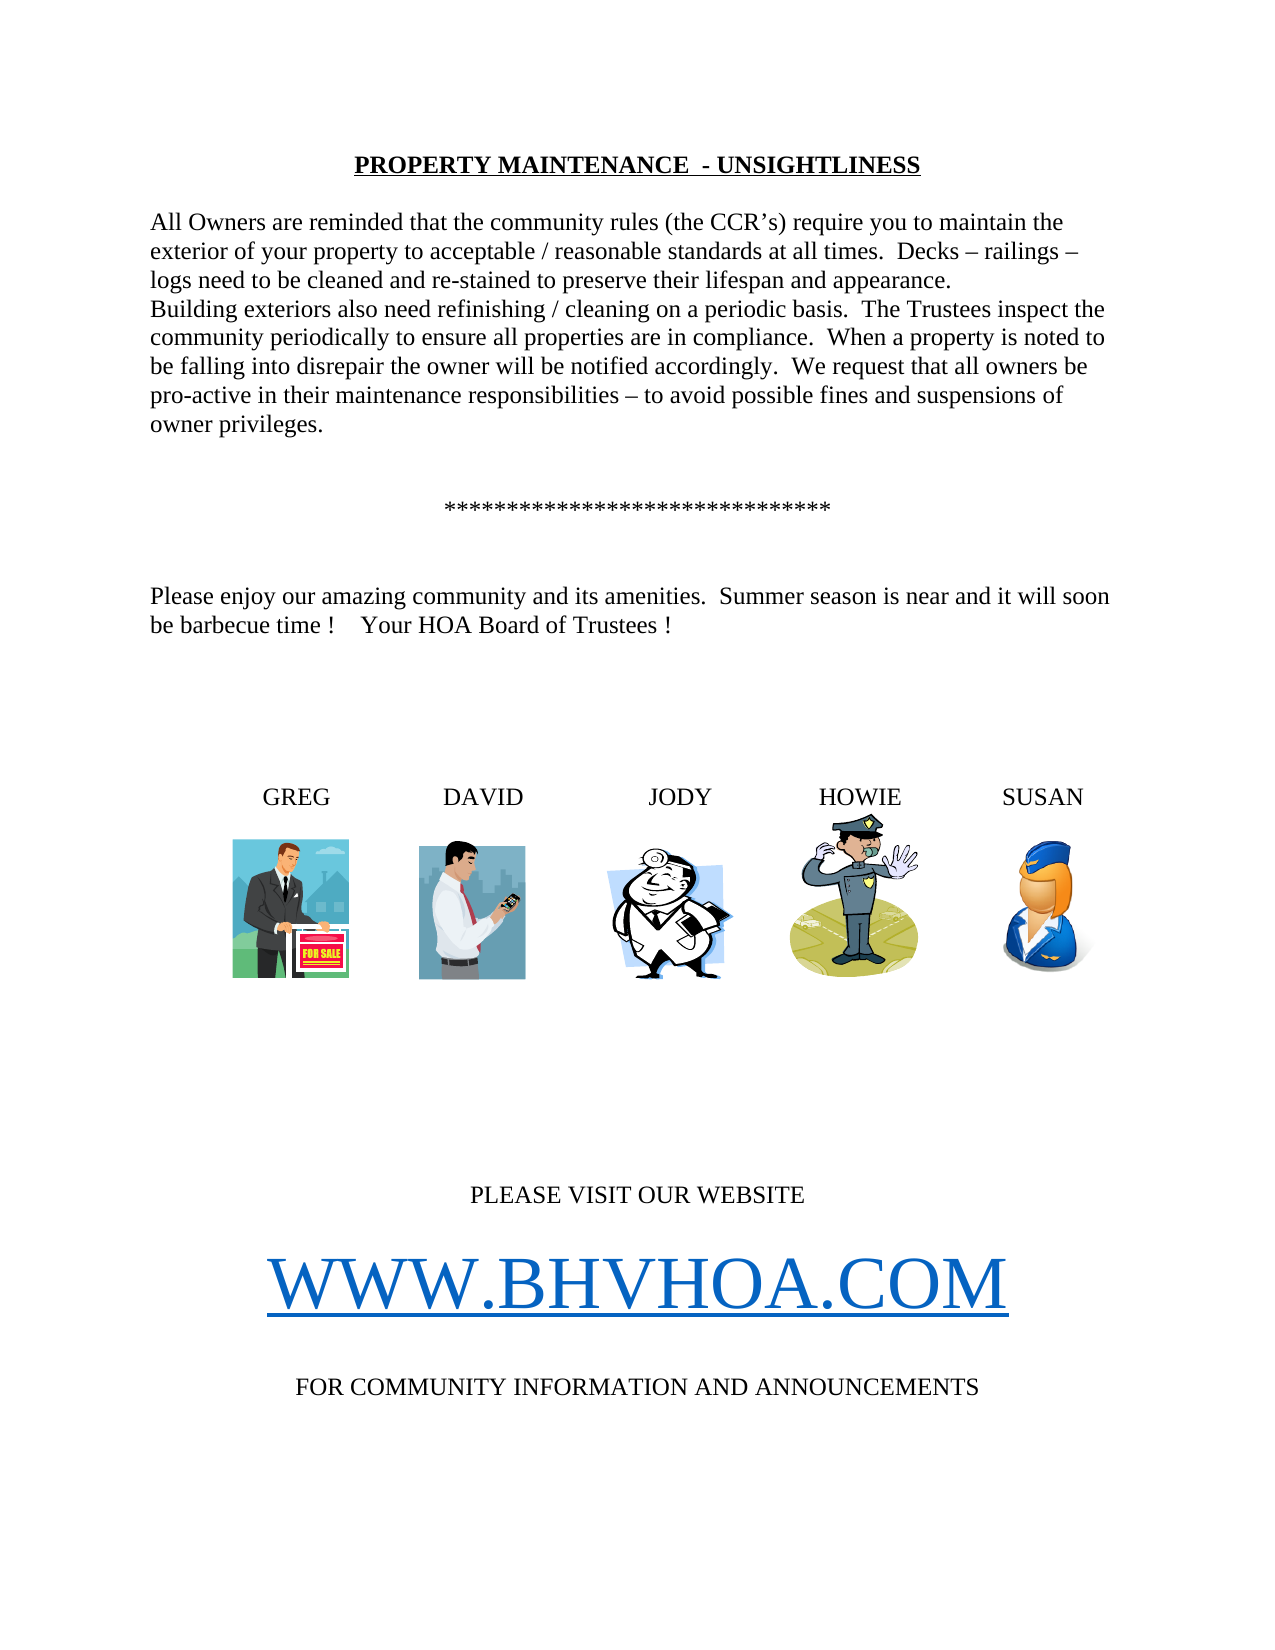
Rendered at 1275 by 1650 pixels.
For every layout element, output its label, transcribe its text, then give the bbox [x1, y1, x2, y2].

picture [976, 832, 1108, 980]
text Building exteriors also need refinishing / cleaning on a periodic basis. The Trustees inspect the community periodically to ensure all properties are in compliance. When a property is noted to be falling into disrepair the owner will be notified accordingly. We request that all owners be [150, 294, 1125, 380]
text PROPERTY MAINTENANCE - UNSIGHTLINESS [150, 150, 1125, 179]
text WWW.BHVHOA.COM [150, 1238, 1125, 1324]
text PLEASE VISIT OUR WEBSITE [150, 1181, 1125, 1209]
text pro-active in their maintenance responsibilities – to avoid possible fines and suspensions of owner privileges. [150, 380, 1125, 437]
text ******************************* [150, 495, 1125, 524]
text GREG DAVID JODY HOWIE SUSAN [150, 782, 1125, 811]
text Please enjoy our amazing community and its amenities. Summer season is near and it will soon be barbecue time ! Your HOA Board of Trustees ! [150, 581, 1125, 639]
text All Owners are reminded that the community rules (the CCR’s) require you to maintain the exterior of your property to acceptable / reasonable standards at all times. Decks – railings – logs need to be cleaned and re-stained to preserve their lifespan and appearance. [150, 207, 1125, 294]
text FOR COMMUNITY INFORMATION AND ANNOUNCEMENTS [150, 1372, 1125, 1401]
